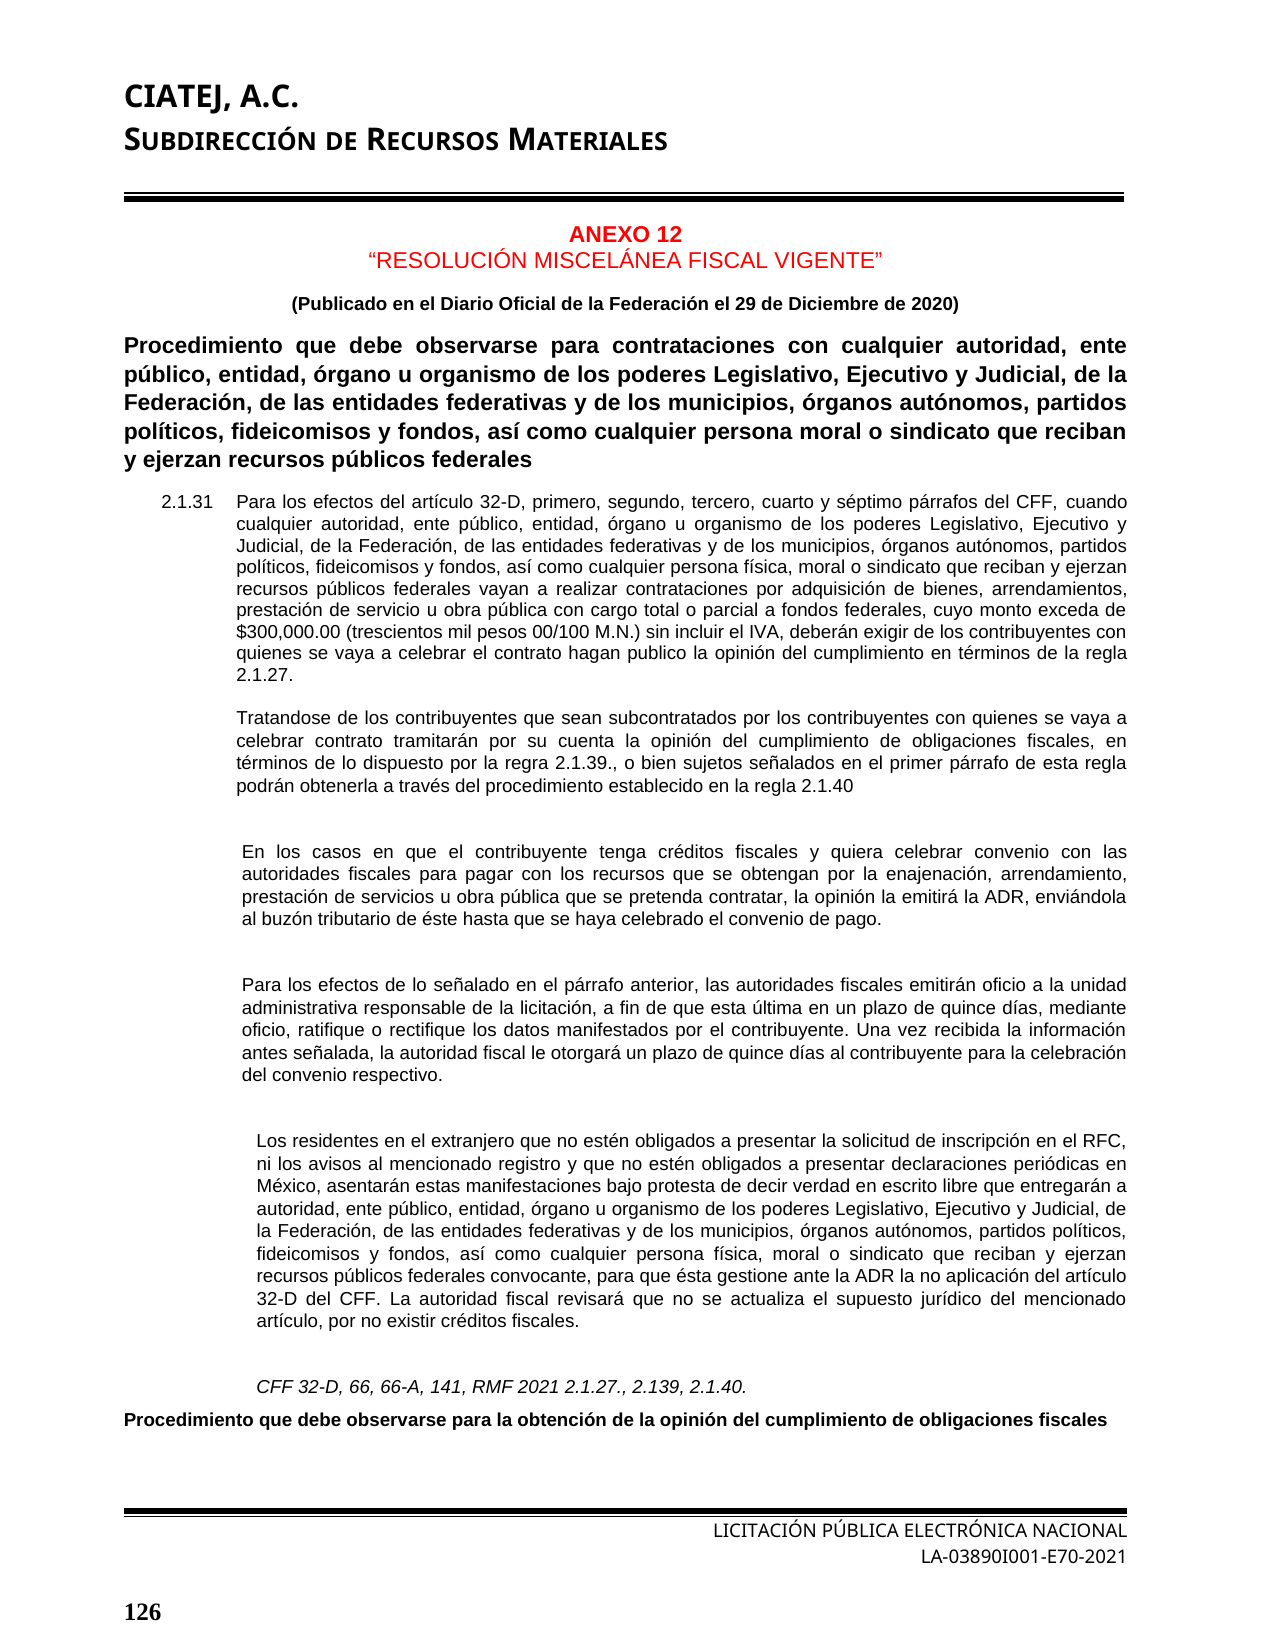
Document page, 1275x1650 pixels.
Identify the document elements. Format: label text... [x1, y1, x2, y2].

text CFF 32-D, 66, 66-A, 141, RMF 2021 2.1.27., 2.139, 2.1.40. [256, 1376, 1127, 1398]
text Los residentes en el extranjero que no estén obligados a presentar la solicitud de inscripción en el RFC, ni los avisos al mencionado registro y que no estén obligados a presentar declaraciones periódicas en México, asentarán estas manifestaciones bajo protesta de decir verdad en escrito libre que entregarán a autoridad, ente público, entidad, órgano u organismo de los poderes Legislativo, Ejecutivo y Judicial, de la Federación, de las entidades federativas y de los municipios, órganos autónomos, partidos políticos, fideicomisos y fondos, así como cualquier persona física, moral o sindicato que reciban y ejerzan recursos públicos federales convocante, para que ésta gestione ante la ADR la no aplicación del artículo 32-D del CFF. La autoridad fiscal revisará que no se actualiza el supuesto jurídico del mencionado artículo, por no existir créditos fiscales. [256, 1130, 1127, 1332]
text Tratandose de los contribuyentes que sean subcontratados por los contribuyentes con quienes se vaya a celebrar contrato tramitarán por su cuenta la opinión del cumplimiento de obligaciones fiscales, en términos de lo dispuesto por la regra 2.1.39., o bien sujetos señalados en el primer párrafo de esta regla podrán obtenerla a través del procedimiento establecido en la regla 2.1.40 [236, 707, 1127, 797]
text Procedimiento que debe observarse para la obtención de la opinión del cumplimiento de obligaciones fiscales [123, 1409, 1127, 1431]
text Para los efectos de lo señalado en el párrafo anterior, las autoridades fiscales emitirán oficio a la unidad administrativa responsable de la licitación, a fin de que esta última en un plazo de quince días, mediante oficio, ratifique o rectifique los datos manifestados por el contribuyente. Una vez recibida la información antes señalada, la autoridad fiscal le otorgará un plazo de quince días al contribuyente para la celebración del convenio respectivo. [242, 974, 1127, 1086]
text Procedimiento que debe observarse para contrataciones con cualquier autoridad, ente público, entidad, órgano u organismo de los poderes Legislativo, Ejecutivo y Judicial, de la Federación, de las entidades federativas y de los municipios, órganos autónomos, partidos políticos, fideicomisos y fondos, así como cualquier persona moral o sindicato que reciban y ejerzan recursos públicos federales [123, 332, 1127, 472]
text “RESOLUCIÓN MISCELÁNEA FISCAL VIGENTE” [123, 247, 1127, 274]
list Para los efectos del artículo 32-D, primero, segundo, tercero, cuarto y séptimo párrafos del CFF, cuando cualquier autoridad, ente público, entidad, órgano u organismo de los poderes Legislativo, Ejecutivo y Judicial, de la Federación, de las entidades federativas y de los municipios, órganos autónomos, partidos políticos, fideicomisos y fondos, así como cualquier persona física, moral o sindicato que reciban y ejerzan recursos públicos federales vayan a realizar contrataciones por adquisición de bienes, arrendamientos, prestación de servicio u obra pública con cargo total o parcial a fondos federales, cuyo monto exceda de $300,000.00 (trescientos mil pesos 00/100 M.N.) sin incluir el IVA, deberán exigir de los contribuyentes con quienes se vaya a celebrar el contrato hagan publico la opinión del cumplimiento en términos de la regla 2.1.27. [161, 491, 1127, 685]
text ANEXO 12 [123, 221, 1127, 247]
text (Publicado en el Diario Oficial de la Federación el 29 de Diciembre de 2020) [123, 292, 1127, 314]
text En los casos en que el contribuyente tenga créditos fiscales y quiera celebrar convenio con las autoridades fiscales para pagar con los recursos que se obtengan por la enajenación, arrendamiento, prestación de servicios u obra pública que se pretenda contratar, la opinión la emitirá la ADR, enviándola al buzón tributario de éste hasta que se haya celebrado el convenio de pago. [242, 840, 1127, 930]
